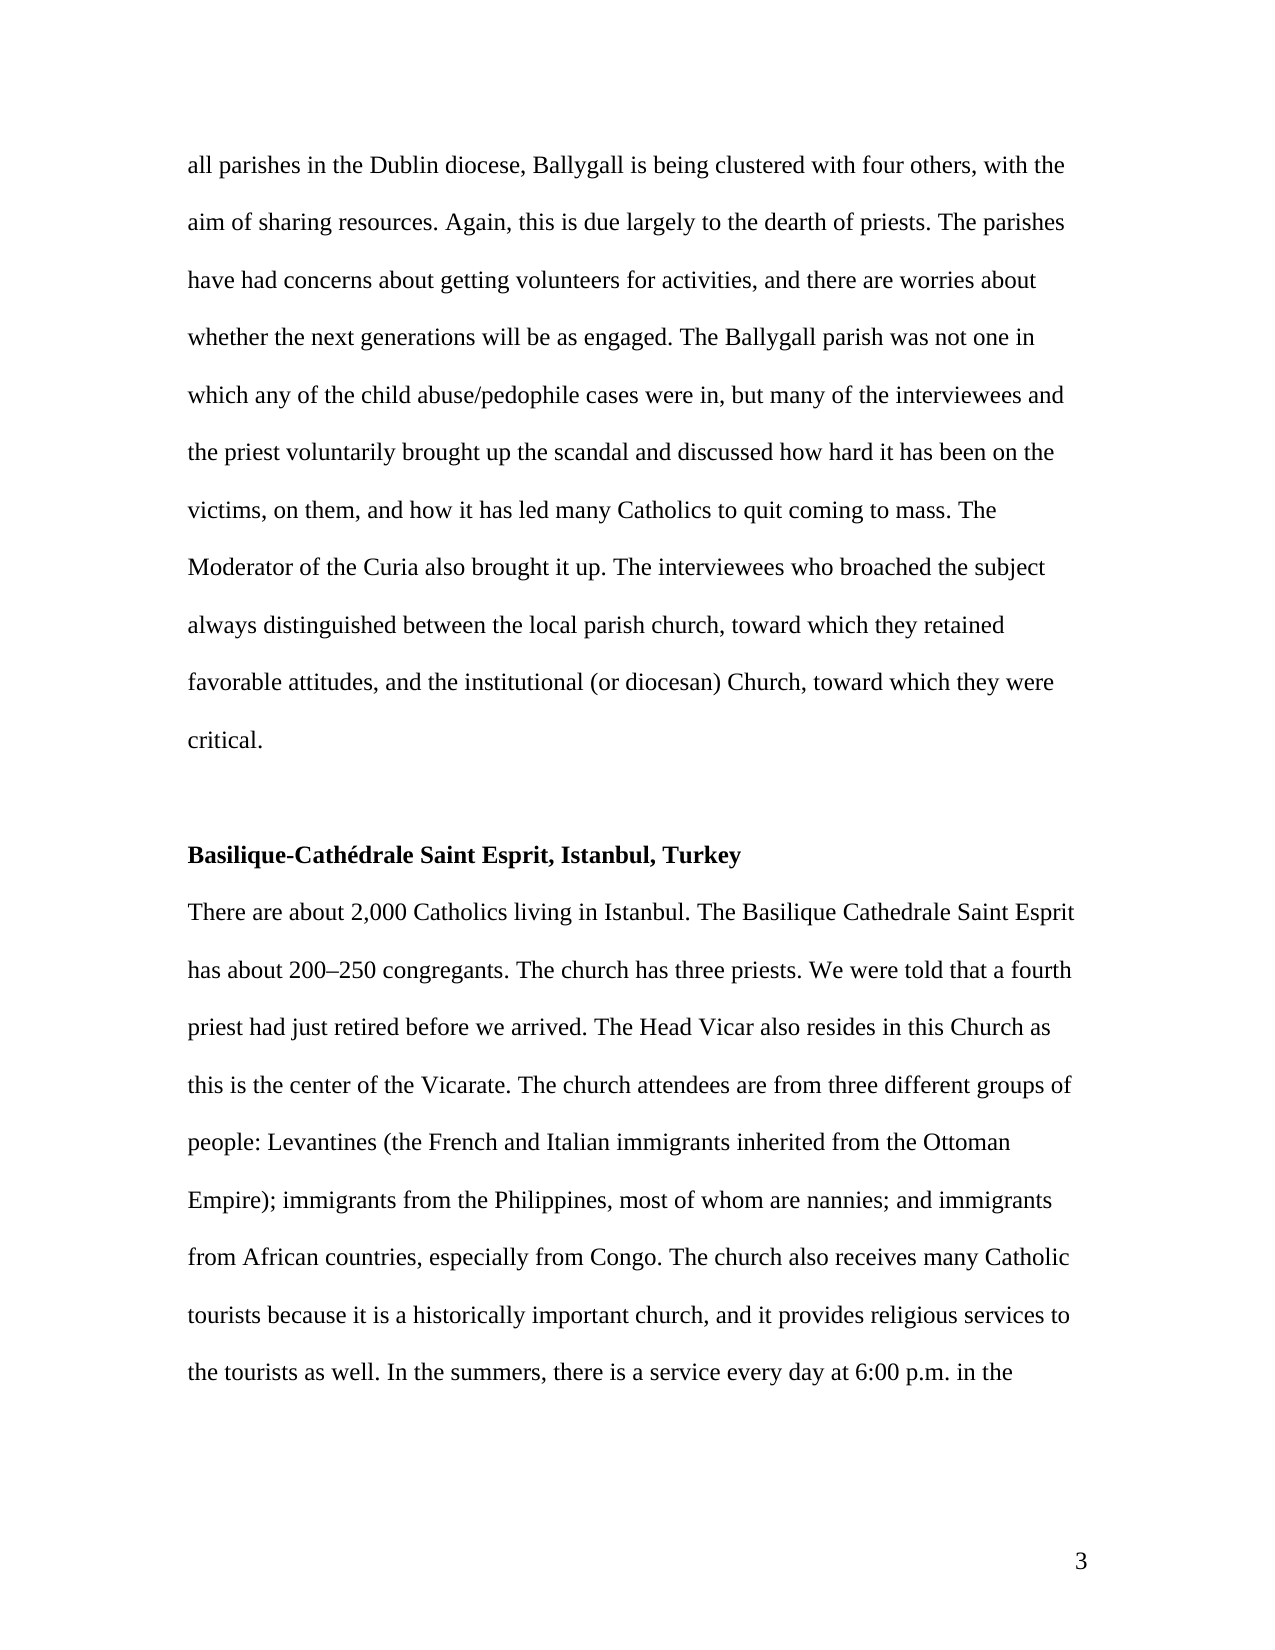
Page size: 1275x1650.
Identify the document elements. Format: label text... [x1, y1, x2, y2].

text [187, 897, 1087, 1386]
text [187, 150, 1087, 754]
text Basilique-Cathédrale Saint Esprit, Istanbul, Turkey [187, 840, 1087, 869]
